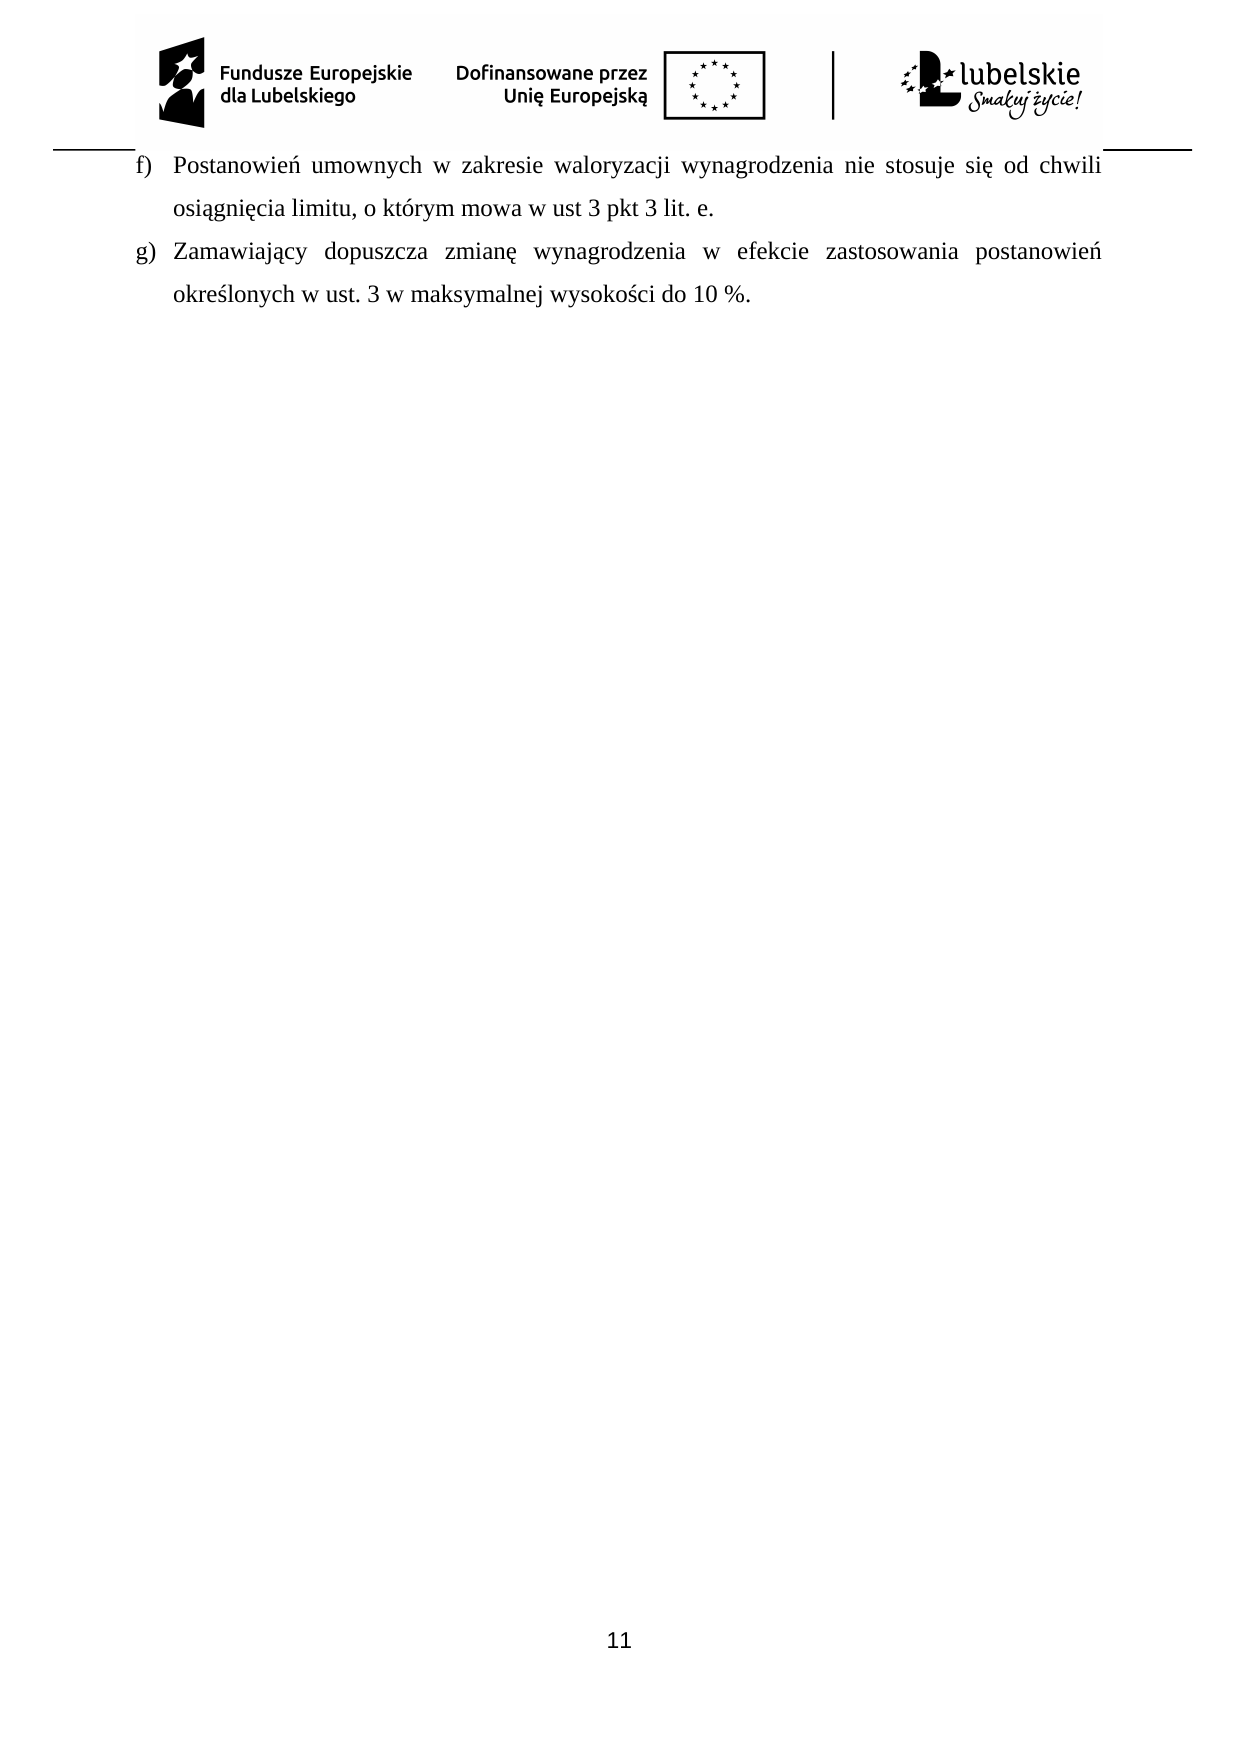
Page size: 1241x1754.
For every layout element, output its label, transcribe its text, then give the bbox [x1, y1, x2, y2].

list Postanowień umownych w zakresie waloryzacji wynagrodzenia nie stosuje się od chwili osiągnięcia limitu, o którym mowa w ust 3 pkt 3 lit. e. [135, 151, 1103, 222]
picture [135, 14, 1104, 151]
list Zamawiający dopuszcza zmianę wynagrodzenia w efekcie zastosowania postanowień określonych w ust. 3 w maksymalnej wysokości do 10 %. [135, 236, 1103, 308]
